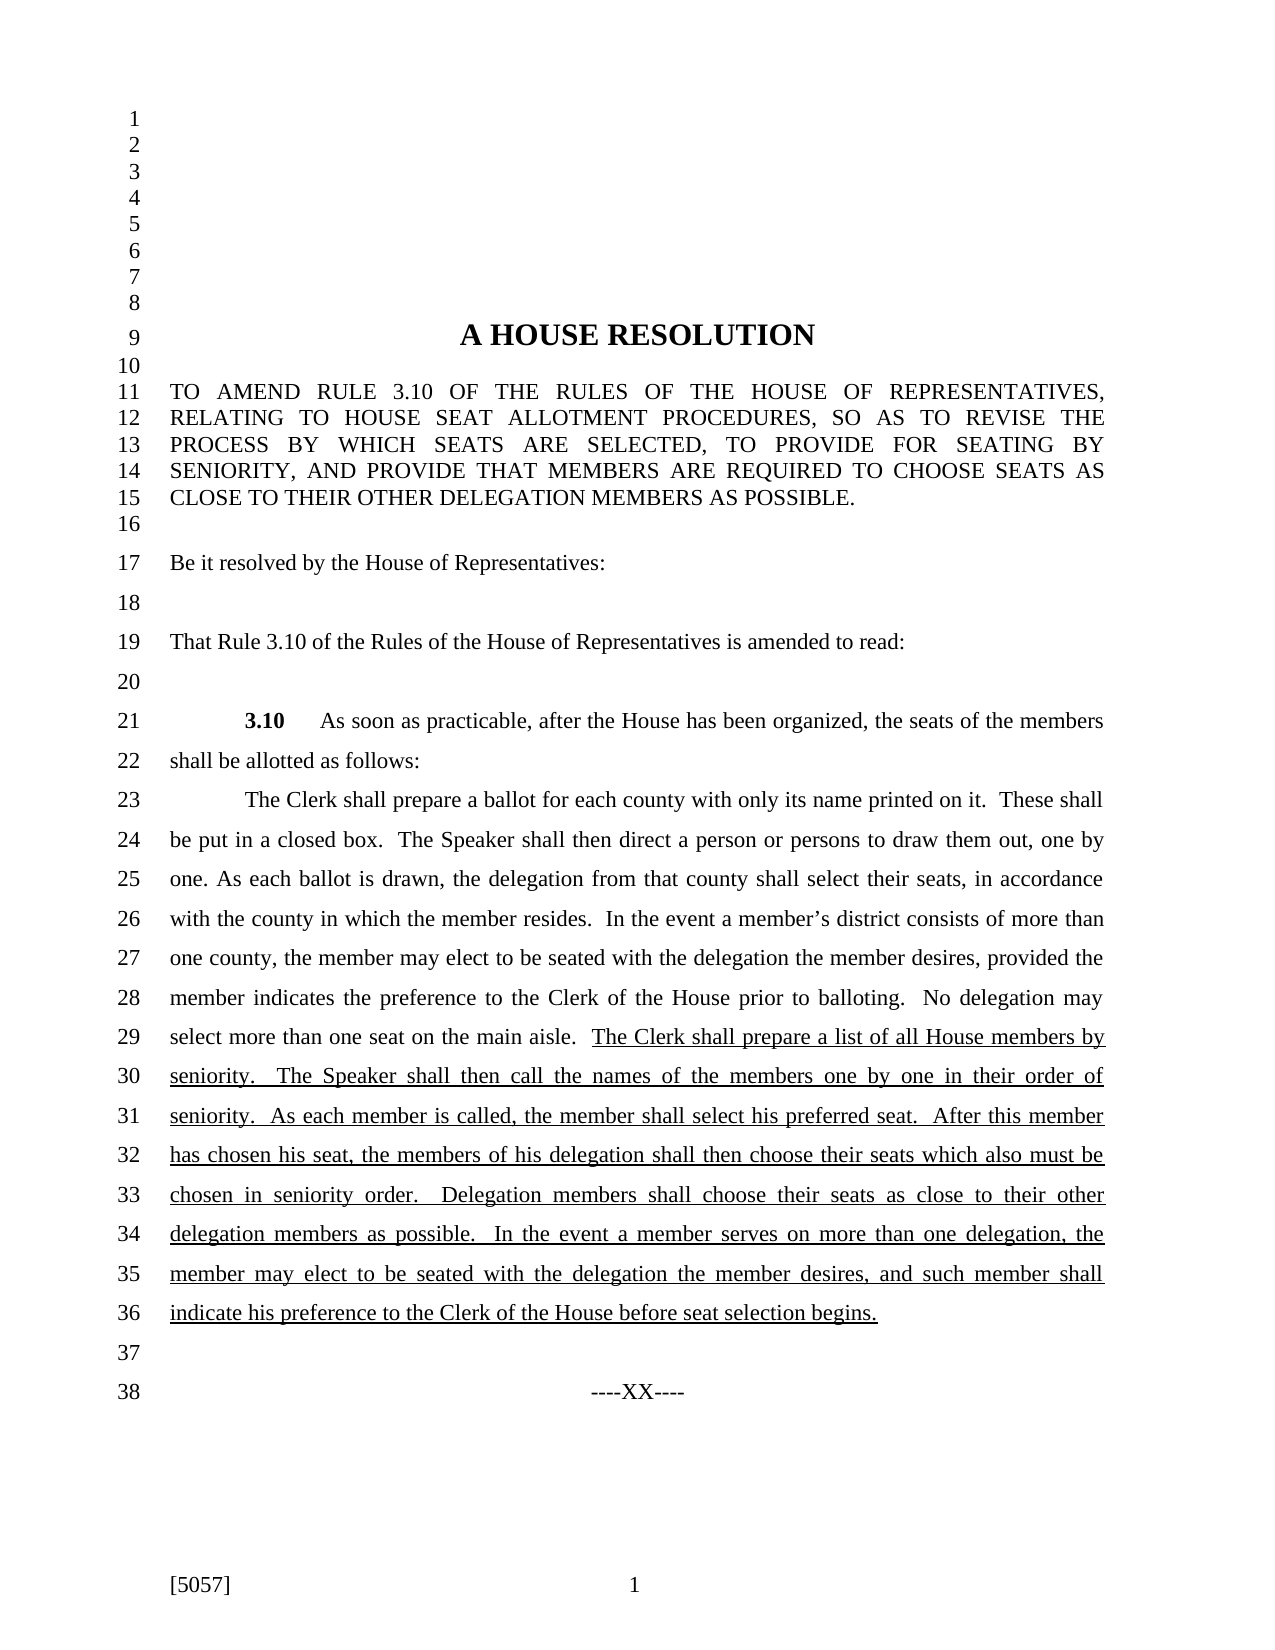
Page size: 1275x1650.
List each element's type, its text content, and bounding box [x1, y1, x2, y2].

text 3.10 As soon as practicable, after the House has been organized, the seats of the members shall be allotted as follows: [169, 707, 1106, 773]
text Be it resolved by the : [169, 549, 1106, 576]
text ----XX---- [169, 1378, 1106, 1405]
text The Clerk shall prepare a ballot for each county with only its name printed on it. These shall be put in a closed box. The Speaker shall then direct a person or persons to draw them out, one by one. As each ballot is drawn, the delegation from that county shall select their seats, in accordance with the county in which the member resides. In the event a member’s district consists of more than one county, the member may elect to be seated with the delegation the member desires, provided the member indicates the preference to the Clerk of the House prior to balloting. No delegation may select more than one seat on the main aisle. The Clerk shall prepare a list of all House members by seniority. The Speaker shall then call the names of the members one by one in their order of seniority. As each member is called, the member shall select his preferred seat. After this member has chosen his seat, the members of his delegation shall then choose their seats which also must be chosen in seniority order. Delegation members shall choose their seats as close to their other delegation members as possible. In the event a member serves on more than one delegation, the member may elect to be seated with the delegation the member desires, and such member shall indicate his preference to the Clerk of the House before seat selection begins. [169, 1205, 1106, 1326]
text The Clerk shall prepare a ballot for each county with only its name printed on it. These shall be put in a closed box. The Speaker shall then direct a person or persons to draw them out, one by one. As each ballot is drawn, the delegation from that county shall select their seats, in accordance with the county in which the member resides. In the event a member’s district consists of more than one county, the member may elect to be seated with the delegation the member desires, provided the member indicates the preference to the Clerk of the House prior to balloting. No delegation may select more than one seat on the main aisle. The Clerk shall prepare a list of all House members by seniority. The Speaker shall then call the names of the members one by one in their order of seniority. As each member is called, the member shall select his preferred seat. After this member has chosen his seat, the members of his delegation shall then choose their seats which also must be chosen in seniority order. Delegation members shall choose their seats as close to their other delegation members as possible. In the event a member serves on more than one delegation, the member may elect to be seated with the delegation the member desires, and such member shall indicate his preference to the Clerk of the House before seat selection begins. [169, 786, 1106, 1204]
text That Rule 3.10 of the Rules of the House of Representatives is amended to read: [169, 628, 1106, 655]
text A RESOLUTION [169, 316, 1106, 352]
